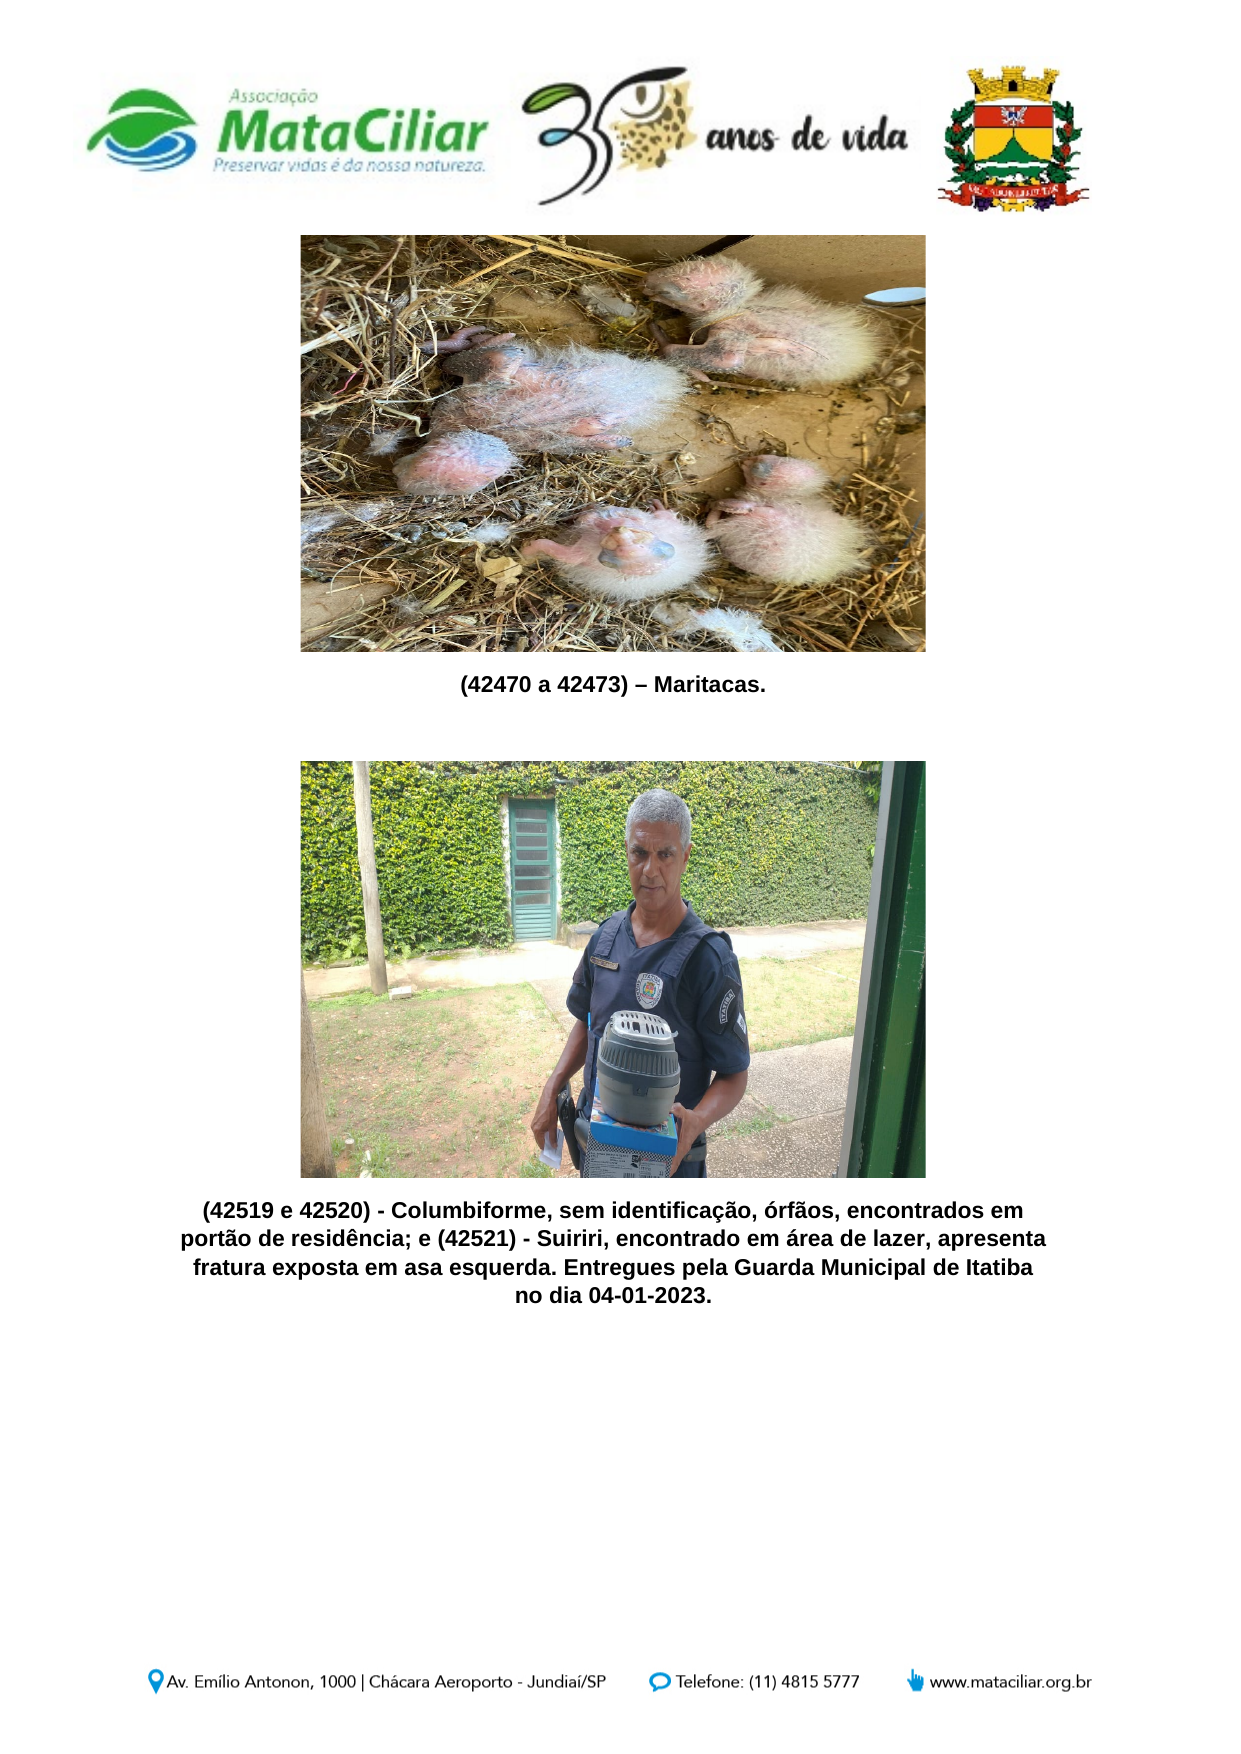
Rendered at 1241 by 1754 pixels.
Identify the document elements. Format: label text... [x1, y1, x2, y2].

picture [71, 42, 920, 229]
picture [300, 235, 926, 652]
picture [300, 761, 926, 1178]
picture [0, 1628, 1240, 1754]
text (42519 e 42520) - Columbiforme, sem identificação, órfãos, encontrados em portão de residência; e (42521) - Suiriri, encontrado em área de lazer, apresenta fratura exposta em asa esquerda. Entregues pela Guarda Municipal de Itatiba no dia 04-01-2023. [177, 1197, 1049, 1308]
text (42470 a 42473) – Maritacas. [177, 671, 1049, 697]
